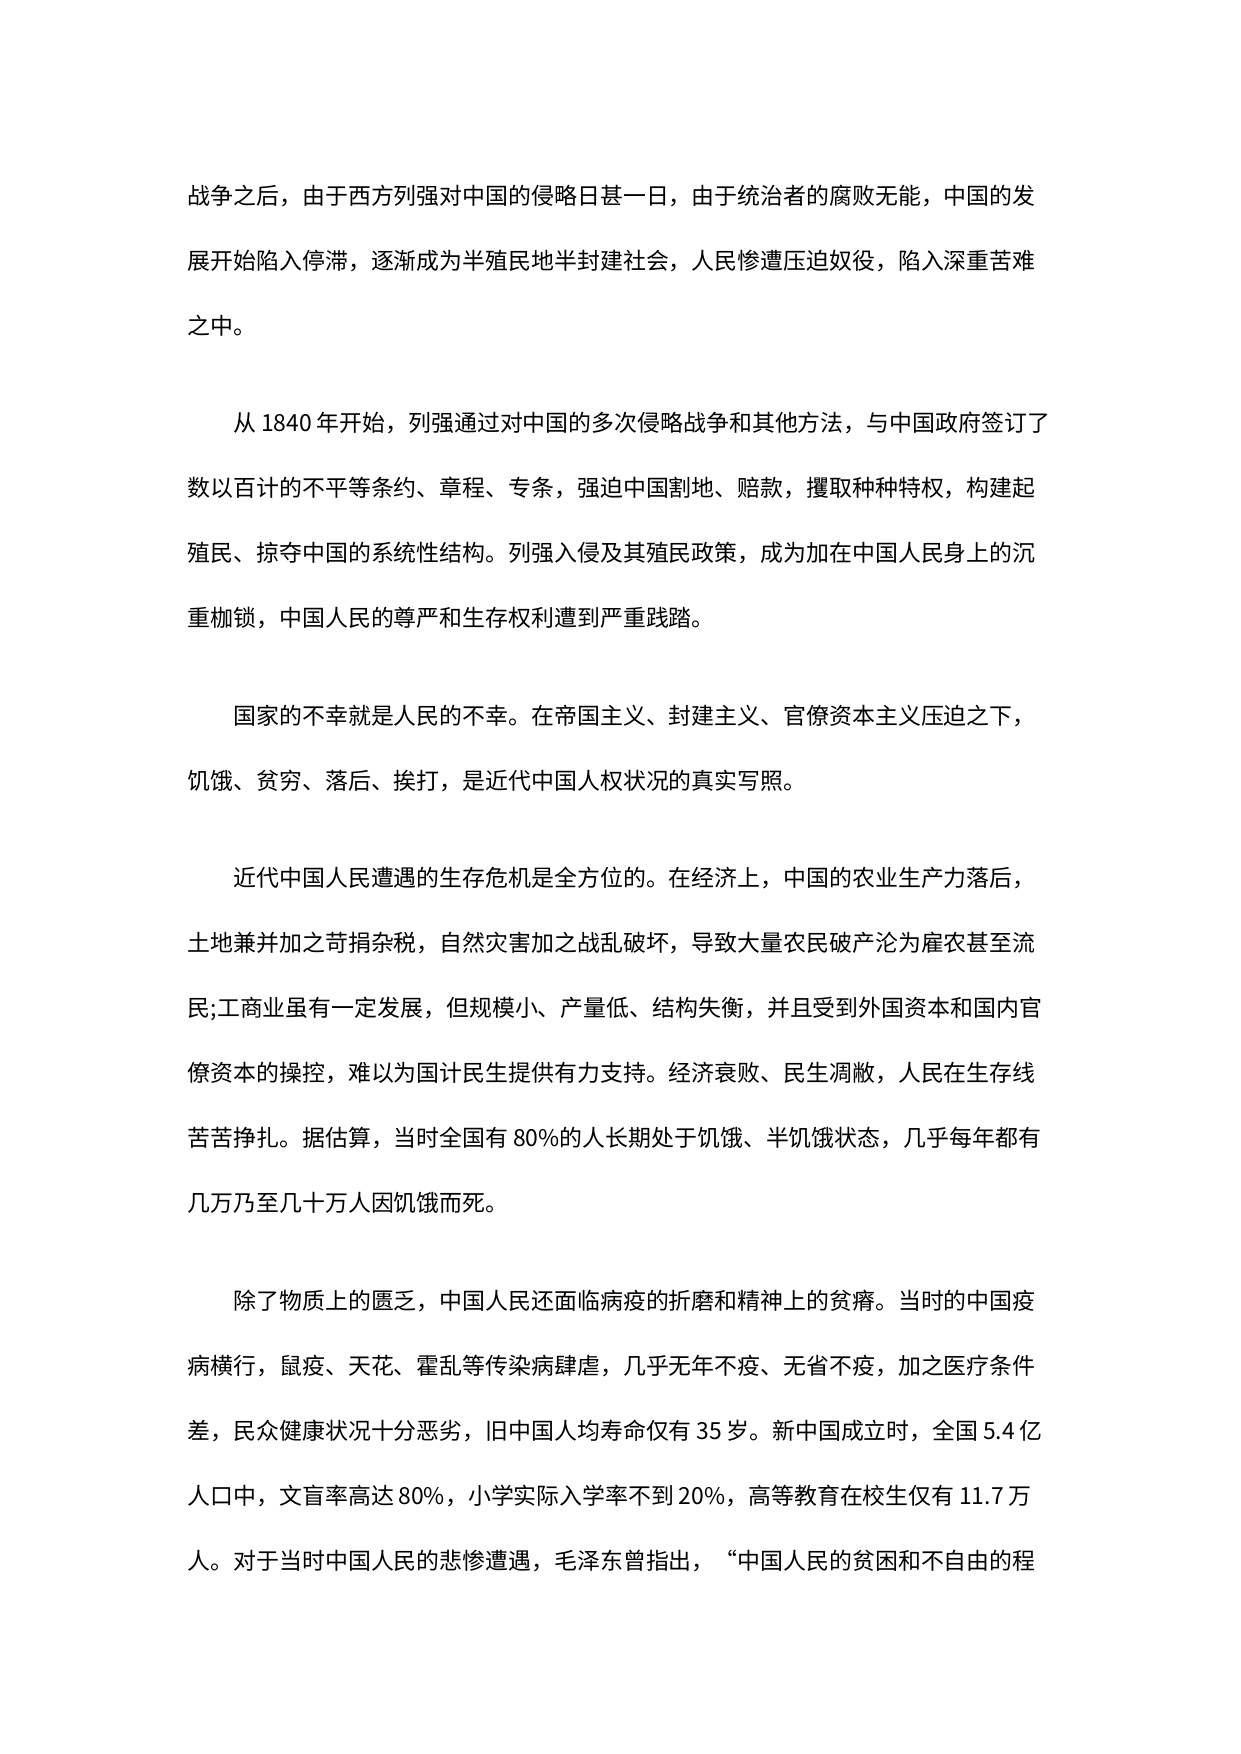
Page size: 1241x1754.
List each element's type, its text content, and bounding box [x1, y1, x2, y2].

text 从1840年开始，列强通过对中国的多次侵略战争和其他方法，与中国政府签订了数以百计的不平等条约、章程、专条，强迫中国割地、赔款，攫取种种特权，构建起殖民、掠夺中国的系统性结构。列强入侵及其殖民政策，成为加在中国人民身上的沉重枷锁，中国人民的尊严和生存权利遭到严重践踏。 [187, 389, 1053, 649]
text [187, 1267, 1053, 1592]
text 近代中国人民遭遇的生存危机是全方位的。在经济上，中国的农业生产力落后，土地兼并加之苛捐杂税，自然灾害加之战乱破坏，导致大量农民破产沦为雇农甚至流民;工商业虽有一定发展，但规模小、产量低、结构失衡，并且受到外国资本和国内官僚资本的操控，难以为国计民生提供有力支持。经济衰败、民生凋敝，人民在生存线苦苦挣扎。据估算，当时全国有80%的人长期处于饥饿、半饥饿状态，几乎每年都有几万乃至几十万人因饥饿而死。 [187, 844, 1053, 1234]
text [187, 162, 1053, 357]
text 国家的不幸就是人民的不幸。在帝国主义、封建主义、官僚资本主义压迫之下，饥饿、贫穷、落后、挨打，是近代中国人权状况的真实写照。 [187, 682, 1053, 812]
